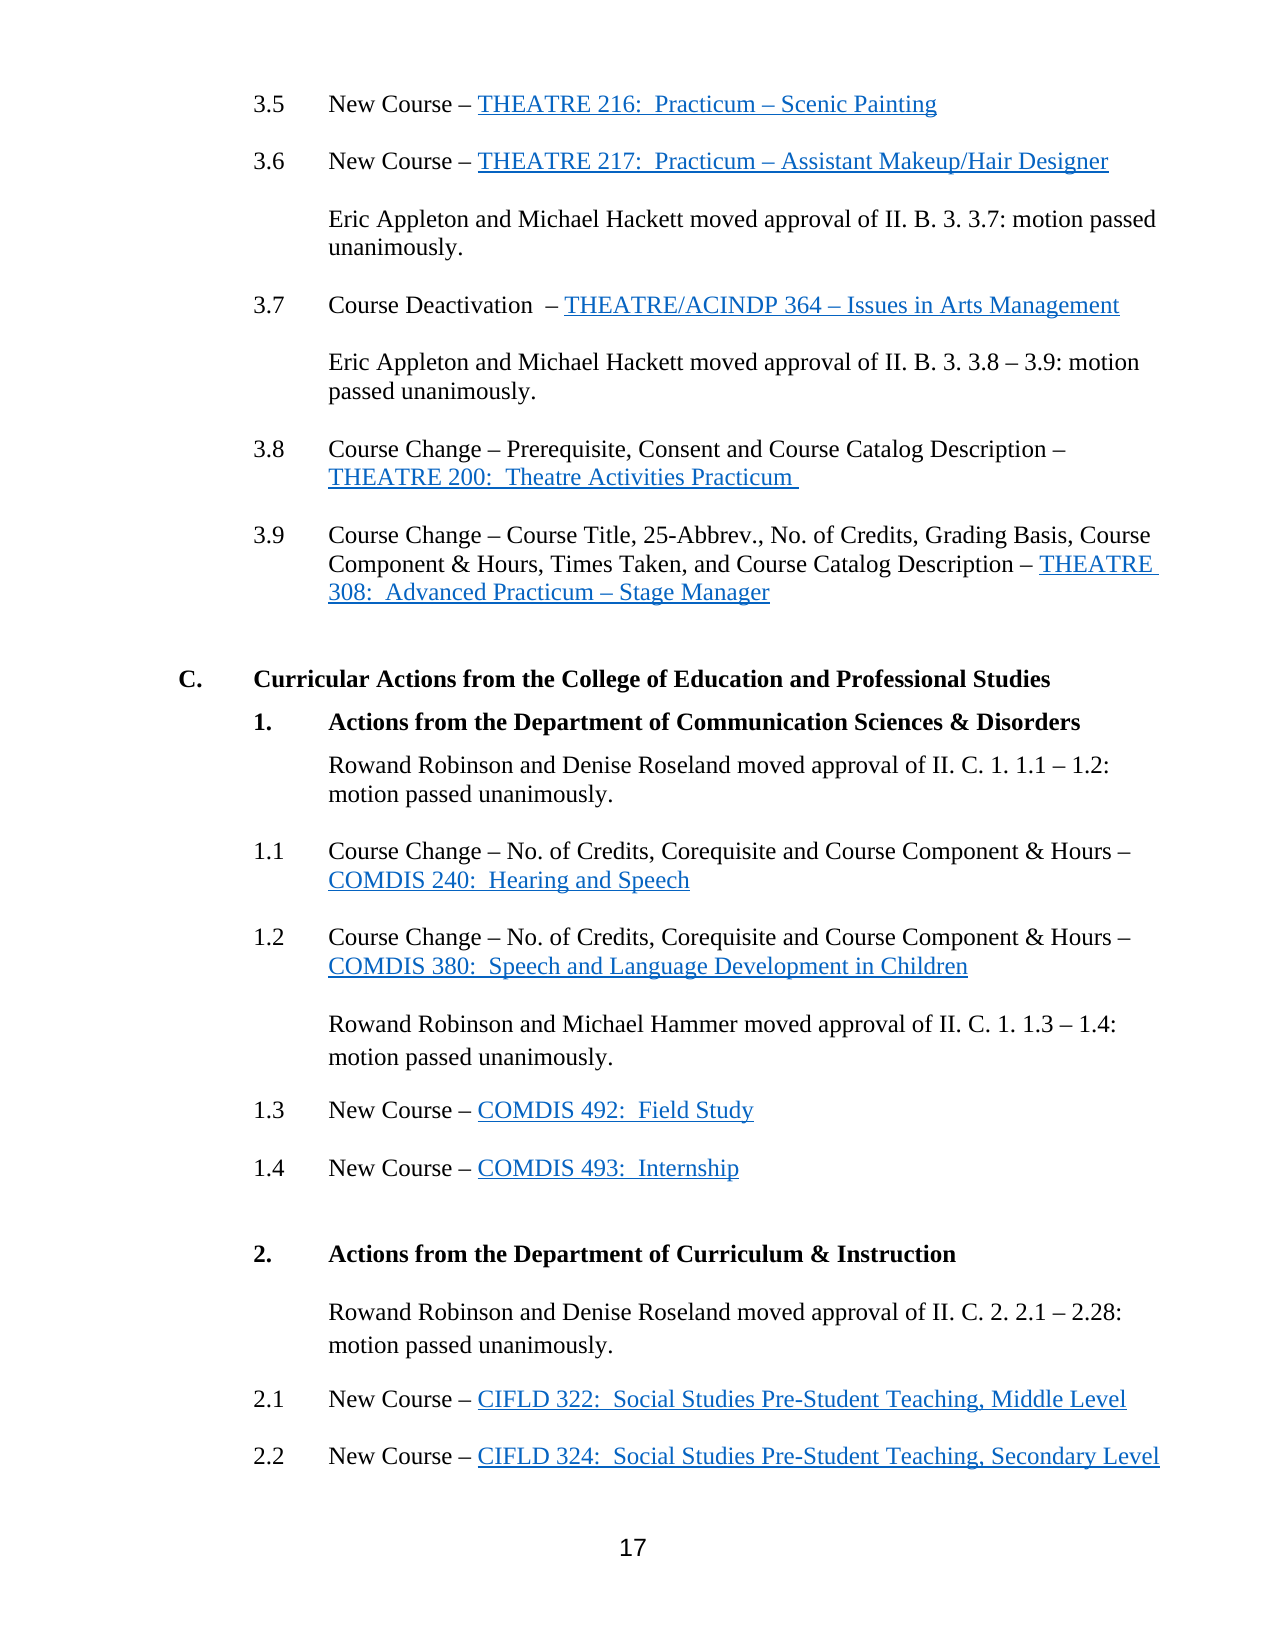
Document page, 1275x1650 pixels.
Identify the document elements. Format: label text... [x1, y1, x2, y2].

list 2.2 New Course – CIFLD 324: Social Studies Pre-Student Teaching, Secondary Level [253, 1441, 1162, 1470]
text Eric Appleton and Michael Hackett moved approval of II. B. 3. 3.7: motion passed unanimously. [253, 204, 1162, 261]
text Rowand Robinson and Denise Roseland moved approval of II. C. 1. 1.1 – 1.2: motion passed unanimously. [253, 750, 1162, 807]
text 3.6 New Course – THEATRE 217: Practicum – Assistant Makeup/Hair Designer [253, 146, 1162, 175]
text 1.2 Course Change – No. of Credits, Corequisite and Course Component & Hours – COMDIS 380: Speech and Language Development in Children [253, 922, 1162, 980]
text 1.3 New Course – COMDIS 492: Field Study [253, 1096, 1162, 1124]
text Rowand Robinson and Michael Hammer moved approval of II. C. 1. 1.3 – 1.4: motion passed unanimously. [103, 1009, 1162, 1071]
text Rowand Robinson and Denise Roseland moved approval of II. C. 2. 2.1 – 2.28: motion passed unanimously. [103, 1297, 1162, 1359]
text 3.5 New Course – THEATRE 216: Practicum – Scenic Painting [253, 89, 1162, 117]
text 3.8 Course Change – Prerequisite, Consent and Course Catalog Description – THEATRE 200: Theatre Activities Practicum [253, 434, 1162, 491]
list 2.1 New Course – CIFLD 322: Social Studies Pre-Student Teaching, Middle Level [253, 1384, 1162, 1412]
text 3.7 Course Deactivation – THEATRE/ACINDP 364 – Issues in Arts Management [253, 290, 1162, 319]
text 1.4 New Course – COMDIS 493: Internship [253, 1153, 1162, 1182]
text 3.9 Course Change – Course Title, 25-Abbrev., No. of Credits, Grading Basis, Course Component & Hours, Times Taken, and Course Catalog Description – THEATRE 308: Advanced Practicum – Stage Manager [253, 520, 1162, 606]
list 2. Actions from the Department of Curriculum & Instruction [253, 1239, 1162, 1268]
text 1.1 Course Change – No. of Credits, Corequisite and Course Component & Hours – COMDIS 240: Hearing and Speech [253, 836, 1162, 894]
text C. Curricular Actions from the College of Education and Professional Studies [103, 664, 1162, 692]
text Eric Appleton and Michael Hackett moved approval of II. B. 3. 3.8 – 3.9: motion passed unanimously. [253, 347, 1162, 405]
text 1. Actions from the Department of Communication Sciences & Disorders [178, 707, 1162, 736]
